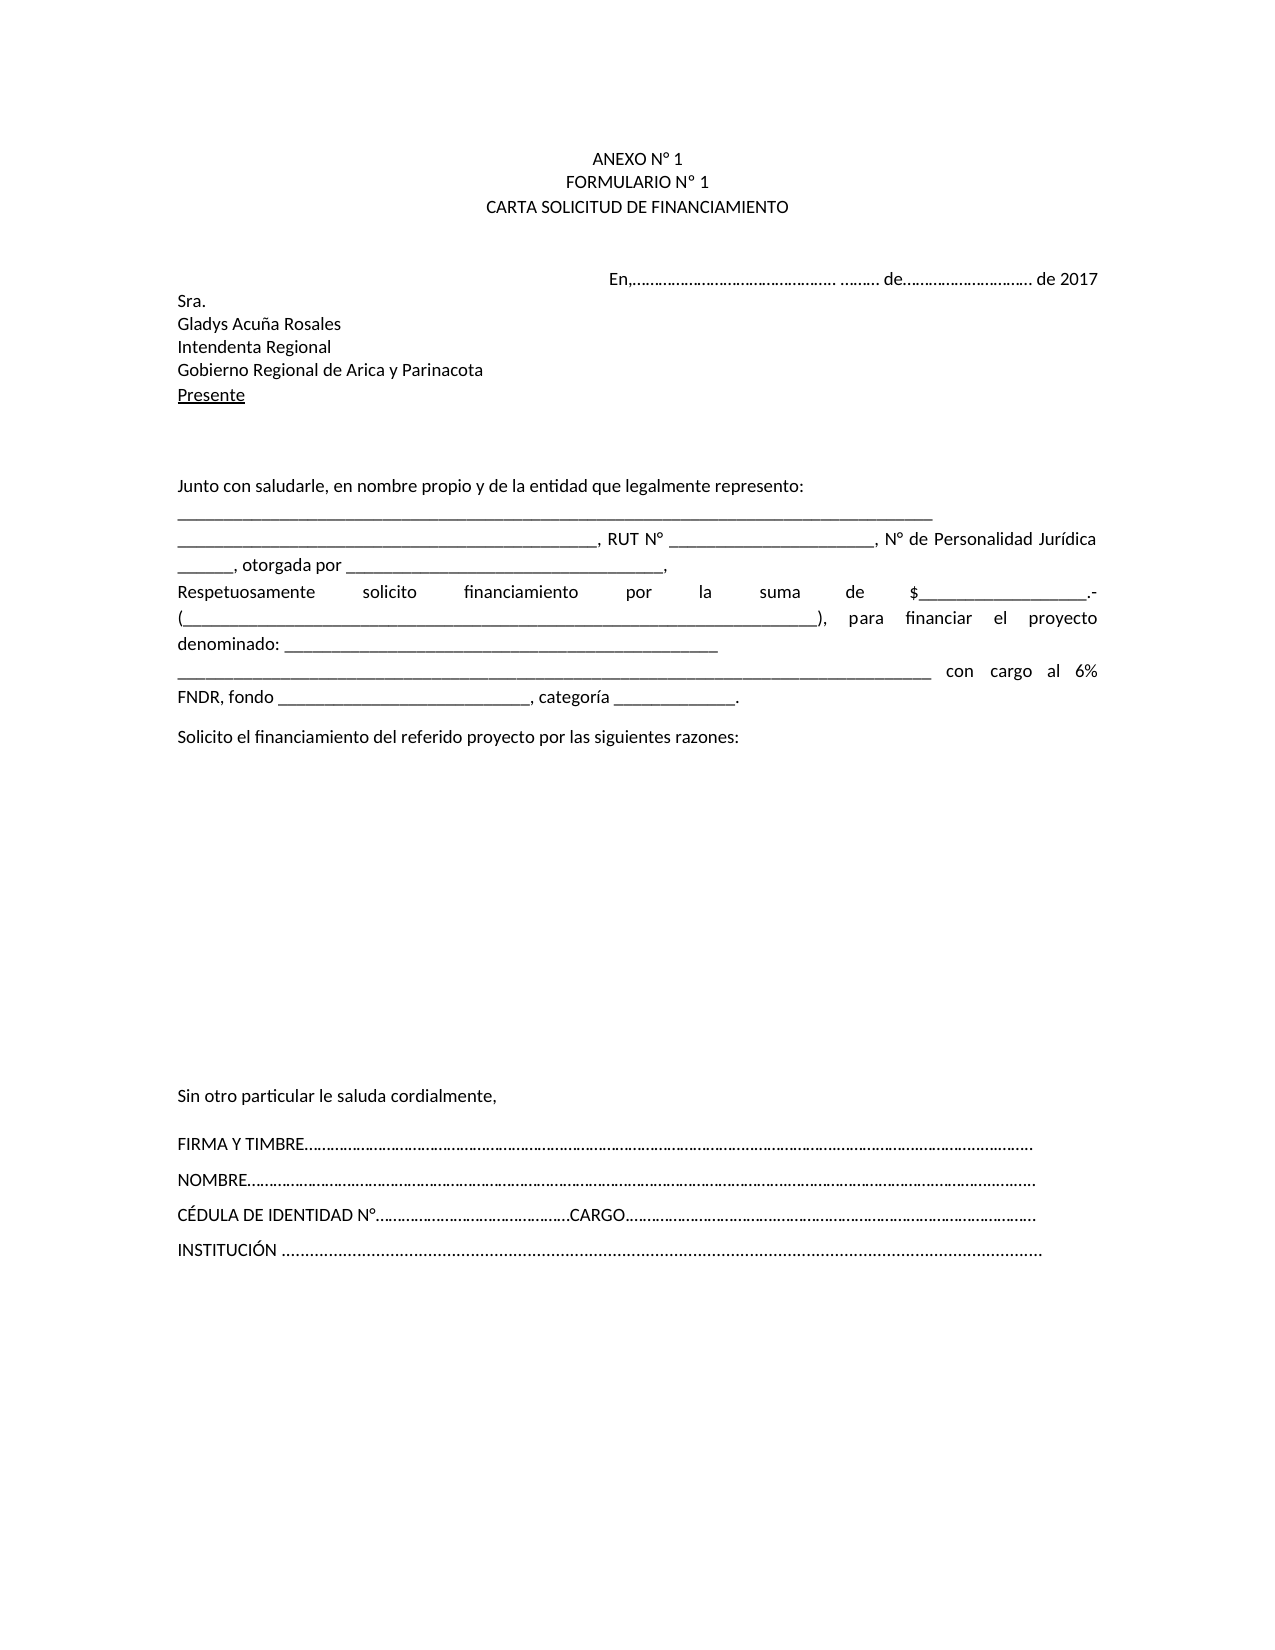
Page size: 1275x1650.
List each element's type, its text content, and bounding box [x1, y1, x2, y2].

text ANEXO N° 1 [177, 148, 1098, 171]
text Gladys Acuña Rosales [177, 313, 1098, 336]
text Solicito el financiamiento del referido proyecto por las siguientes razones: [177, 724, 1098, 748]
text Presente [177, 381, 1098, 406]
text _____________________________________________, RUT N° ______________________, N° de Personalidad Jurídica ______, otorgada por __________________________________, [177, 527, 1098, 576]
text Intendenta Regional [177, 336, 1098, 358]
text Sra. [177, 290, 1098, 313]
text NOMBRE…………………….……………………………………………………………………………………….…………………………….…………..….….. [177, 1168, 1098, 1191]
text En,……………………………………….. ……… de………………………… de 2017 [177, 267, 1098, 290]
text INSTITUCIÓN ................................................................................................................................................................. [177, 1239, 1098, 1262]
text Gobierno Regional de Arica y Parinacota [177, 358, 1098, 381]
text CARTA SOLICITUD DE FINANCIAMIENTO [177, 193, 1098, 218]
text Sin otro particular le saluda cordialmente, [177, 1083, 1098, 1107]
text CÉDULA DE IDENTIDAD N°………………………………………CARGO.…………………………….…………………………………………………… [177, 1203, 1098, 1226]
text Junto con saludarle, en nombre propio y de la entidad que legalmente represento: [177, 474, 1098, 497]
text _________________________________________________________________________________ [177, 501, 1098, 524]
text FIRMA Y TIMBRE…………………………………………………………………………………………..……………….……………….…………..….…….. [177, 1132, 1098, 1155]
text FORMULARIO Nº 1 [177, 171, 1098, 193]
text ________________________________________________________________________________ con cargo al 6% FNDR, fondo ___________________________, categoría _____________. [177, 659, 1098, 708]
text Respetuosamente solicito financiamiento por la suma de $__________________.- (____________________________________________________________________), para financiar el proyecto denominado: ______________________________________________ [177, 580, 1098, 655]
